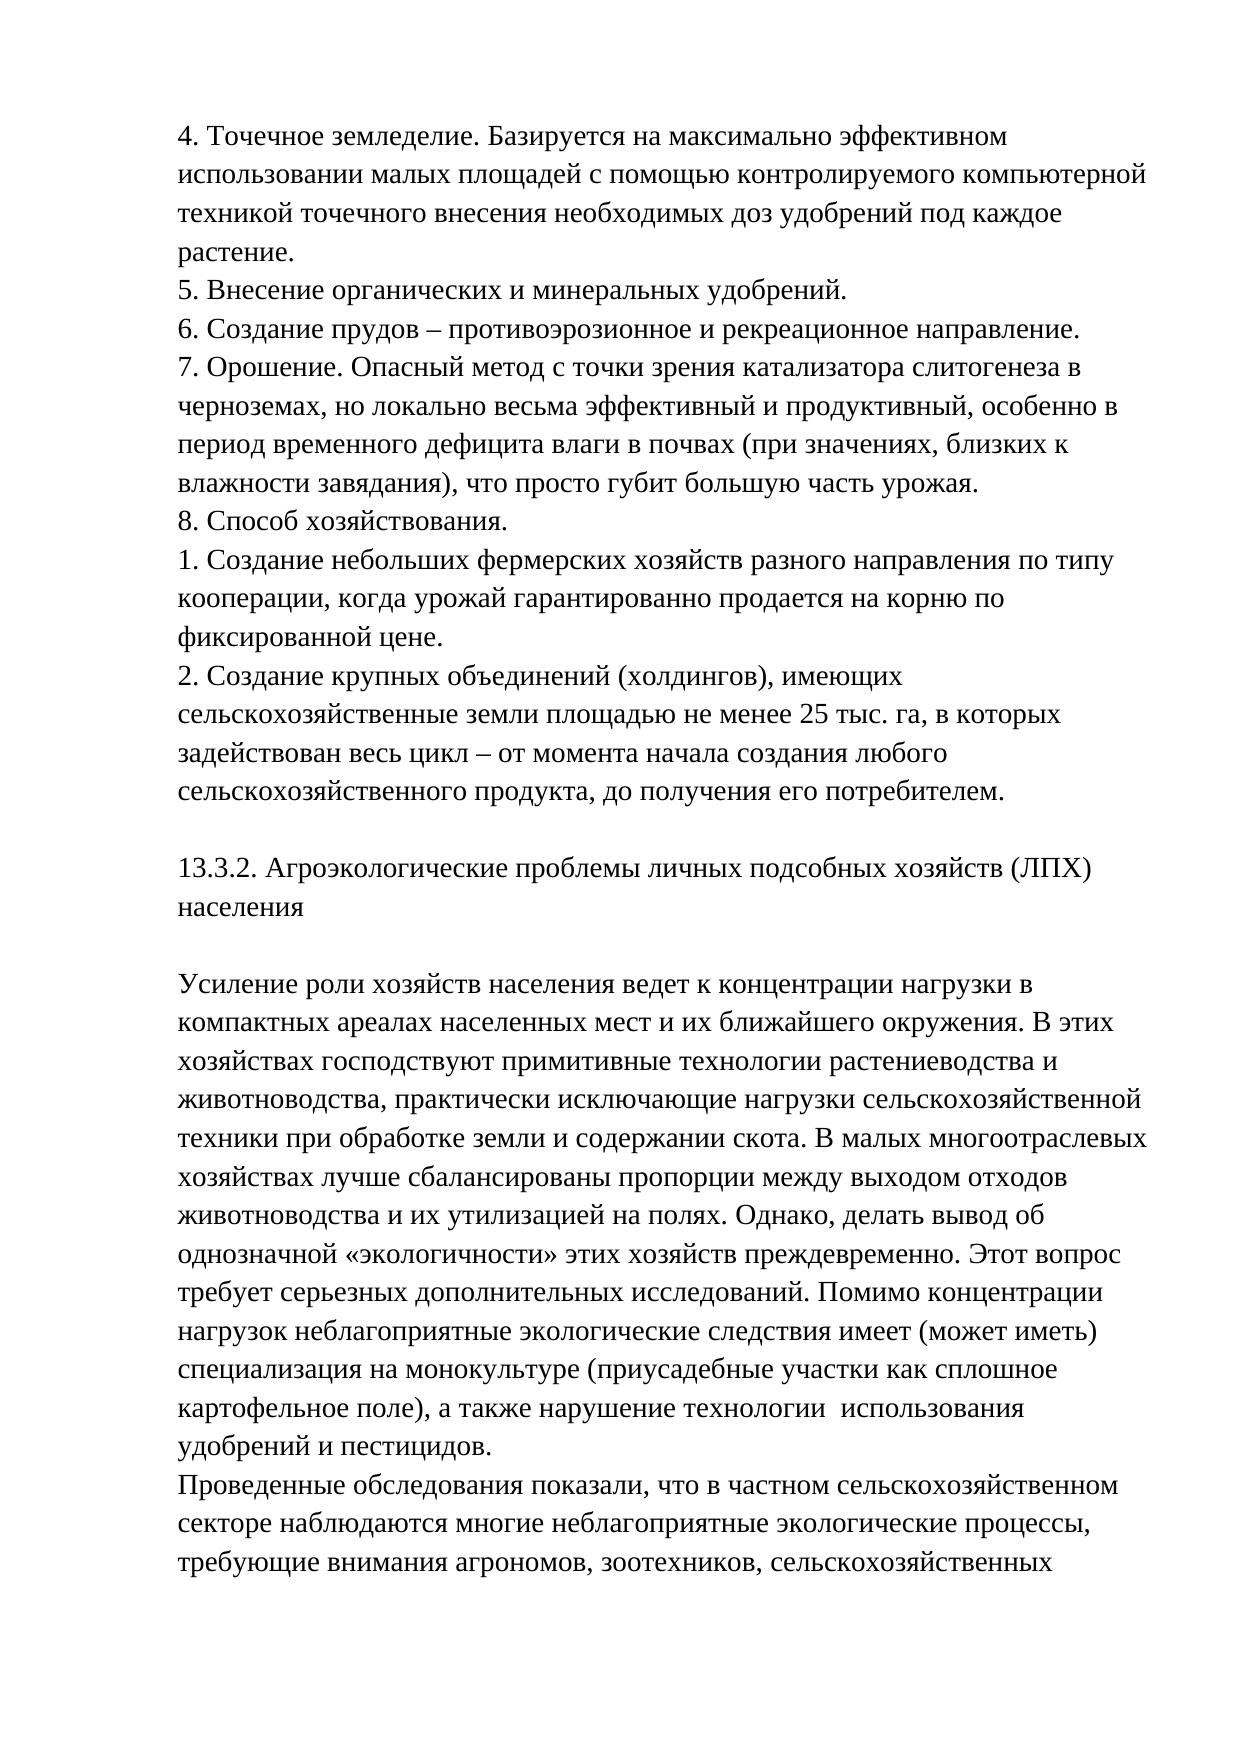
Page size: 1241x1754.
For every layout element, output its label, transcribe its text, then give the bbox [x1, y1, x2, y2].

text 2. Создание крупных объединений (холдингов), имеющих сельскохозяйственные земли площадью не менее 25 тыс. га, в которых задействован весь цикл – от момента начала создания любого сельскохозяйственного продукта, до получения его потребителем. [177, 658, 1152, 807]
text 4. Точечное земледелие. Базируется на максимально эффективном использовании малых площадей с помощью контролируемого компьютерной техникой точечного внесения необходимых доз удобрений под каждое растение. [177, 118, 1152, 267]
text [177, 1467, 1152, 1578]
text 5. Внесение органических и минеральных удобрений. [177, 272, 1152, 306]
text 13.3.2. Агроэкологические проблемы личных подсобных хозяйств (ЛПХ) населения [177, 850, 1152, 922]
text 8. Способ хозяйствования. [177, 503, 1152, 537]
text 1. Создание небольших фермерских хозяйств разного направления по типу кооперации, когда урожай гарантированно продается на корню по фиксированной цене. [177, 542, 1152, 653]
text Усиление роли хозяйств населения ведет к концентрации нагрузки в компактных ареалах населенных мест и их ближайшего окружения. В этих хозяйствах господствуют примитивные технологии растениеводства и животноводства, практически исключающие нагрузки сельскохозяйственной техники при обработке земли и содержании скота. В малых многоотраслевых хозяйствах лучше сбалансированы пропорции между выходом отходов животноводства и их утилизацией на полях. Однако, делать вывод об однозначной «экологичности» этих хозяйств преждевременно. Этот вопрос требует серьезных дополнительных исследований. Помимо концентрации нагрузок неблагоприятные экологические следствия имеет (может иметь) специализация на монокультуре (приусадебные участки как сплошное картофельное поле), а также нарушение технологии использования удобрений и пестицидов. [177, 966, 1152, 1462]
text 7. Орошение. Опасный метод с точки зрения катализатора слитогенеза в черноземах, но локально весьма эффективный и продуктивный, особенно в период временного дефицита влаги в почвах (при значениях, близких к влажности завядания), что просто губит большую часть урожая. [177, 349, 1152, 498]
text 6. Создание прудов – противоэрозионное и рекреационное направление. [177, 311, 1152, 344]
